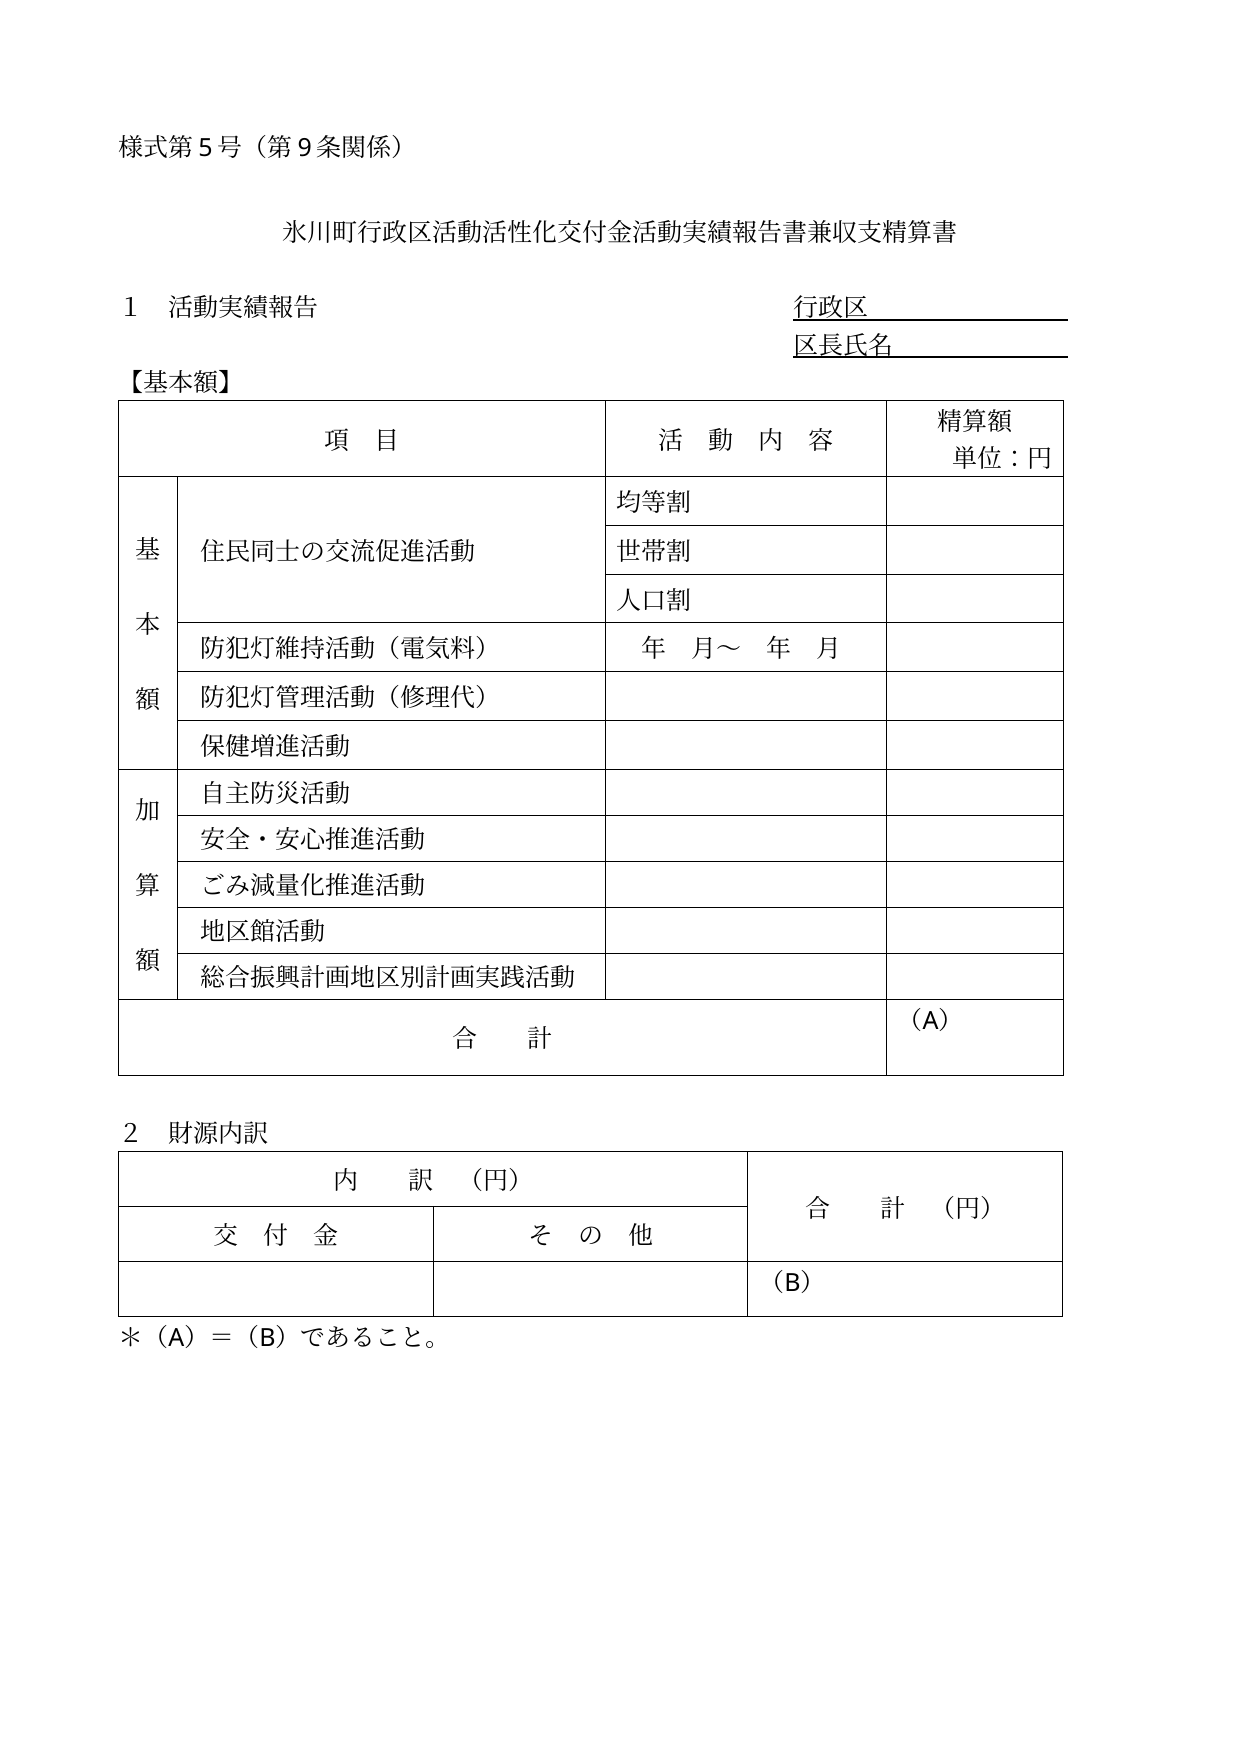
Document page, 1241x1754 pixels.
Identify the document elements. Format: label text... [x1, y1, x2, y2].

table_cell 基 本 額 [119, 477, 177, 768]
table_cell [606, 954, 886, 999]
table_cell 防犯灯管理活動（修理代） [178, 672, 605, 720]
table_cell そ の 他 [434, 1207, 747, 1261]
table_header 合 計 （円） [748, 1152, 1062, 1261]
table_cell [606, 816, 886, 861]
table_cell 世帯割 [606, 526, 886, 573]
text ２ 財源内訳 [118, 1113, 1122, 1151]
table_cell 交 付 金 [119, 1207, 433, 1261]
table_cell [606, 721, 886, 768]
text 【基本額】 [118, 362, 1122, 400]
table_cell [887, 721, 1063, 768]
table_header 項 目 [119, 401, 605, 476]
table_cell [606, 908, 886, 953]
table_cell 防犯灯維持活動（電気料） [178, 623, 605, 671]
table_cell 総合振興計画地区別計画実践活動 [178, 954, 605, 999]
table_cell [887, 477, 1063, 525]
table_cell 安全・安心推進活動 [178, 816, 605, 861]
table_cell 保健増進活動 [178, 721, 605, 768]
table_header 内 訳 （円） [119, 1152, 747, 1206]
text １ 活動実績報告 行政区 [118, 287, 1122, 325]
table_cell [887, 908, 1063, 953]
text ＊（A）＝（B）であること。 [118, 1317, 1122, 1354]
table_cell [606, 862, 886, 907]
table_cell [887, 526, 1063, 573]
table_cell 均等割 [606, 477, 886, 525]
table_cell 加 算 額 [119, 770, 177, 999]
table_cell [887, 672, 1063, 720]
table_cell 年 月～ 年 月 [606, 623, 886, 671]
table_cell （B） [748, 1262, 1062, 1316]
text 氷川町行政区活動活性化交付金活動実績報告書兼収支精算書 [118, 212, 1122, 250]
table_cell （A） [887, 1000, 1063, 1075]
table_cell 人口割 [606, 575, 886, 622]
table_cell [887, 770, 1063, 814]
table_cell 住民同士の交流促進活動 [178, 477, 605, 622]
table_cell [887, 954, 1063, 999]
table_cell [606, 770, 886, 814]
table_cell [887, 862, 1063, 907]
table_cell [606, 672, 886, 720]
text 様式第5号（第9条関係） [118, 127, 1122, 164]
table_cell [887, 623, 1063, 671]
text 区長氏名 [118, 325, 1122, 362]
table_cell [887, 816, 1063, 861]
table_cell [887, 575, 1063, 622]
table_cell 地区館活動 [178, 908, 605, 953]
table_header 精算額 単位：円 [887, 401, 1063, 476]
table_cell [119, 1262, 433, 1316]
table_cell ごみ減量化推進活動 [178, 862, 605, 907]
table_cell [434, 1262, 747, 1316]
table_cell 自主防災活動 [178, 770, 605, 814]
table_cell 合 計 [119, 1000, 886, 1075]
table_header 活 動 内 容 [606, 401, 886, 476]
